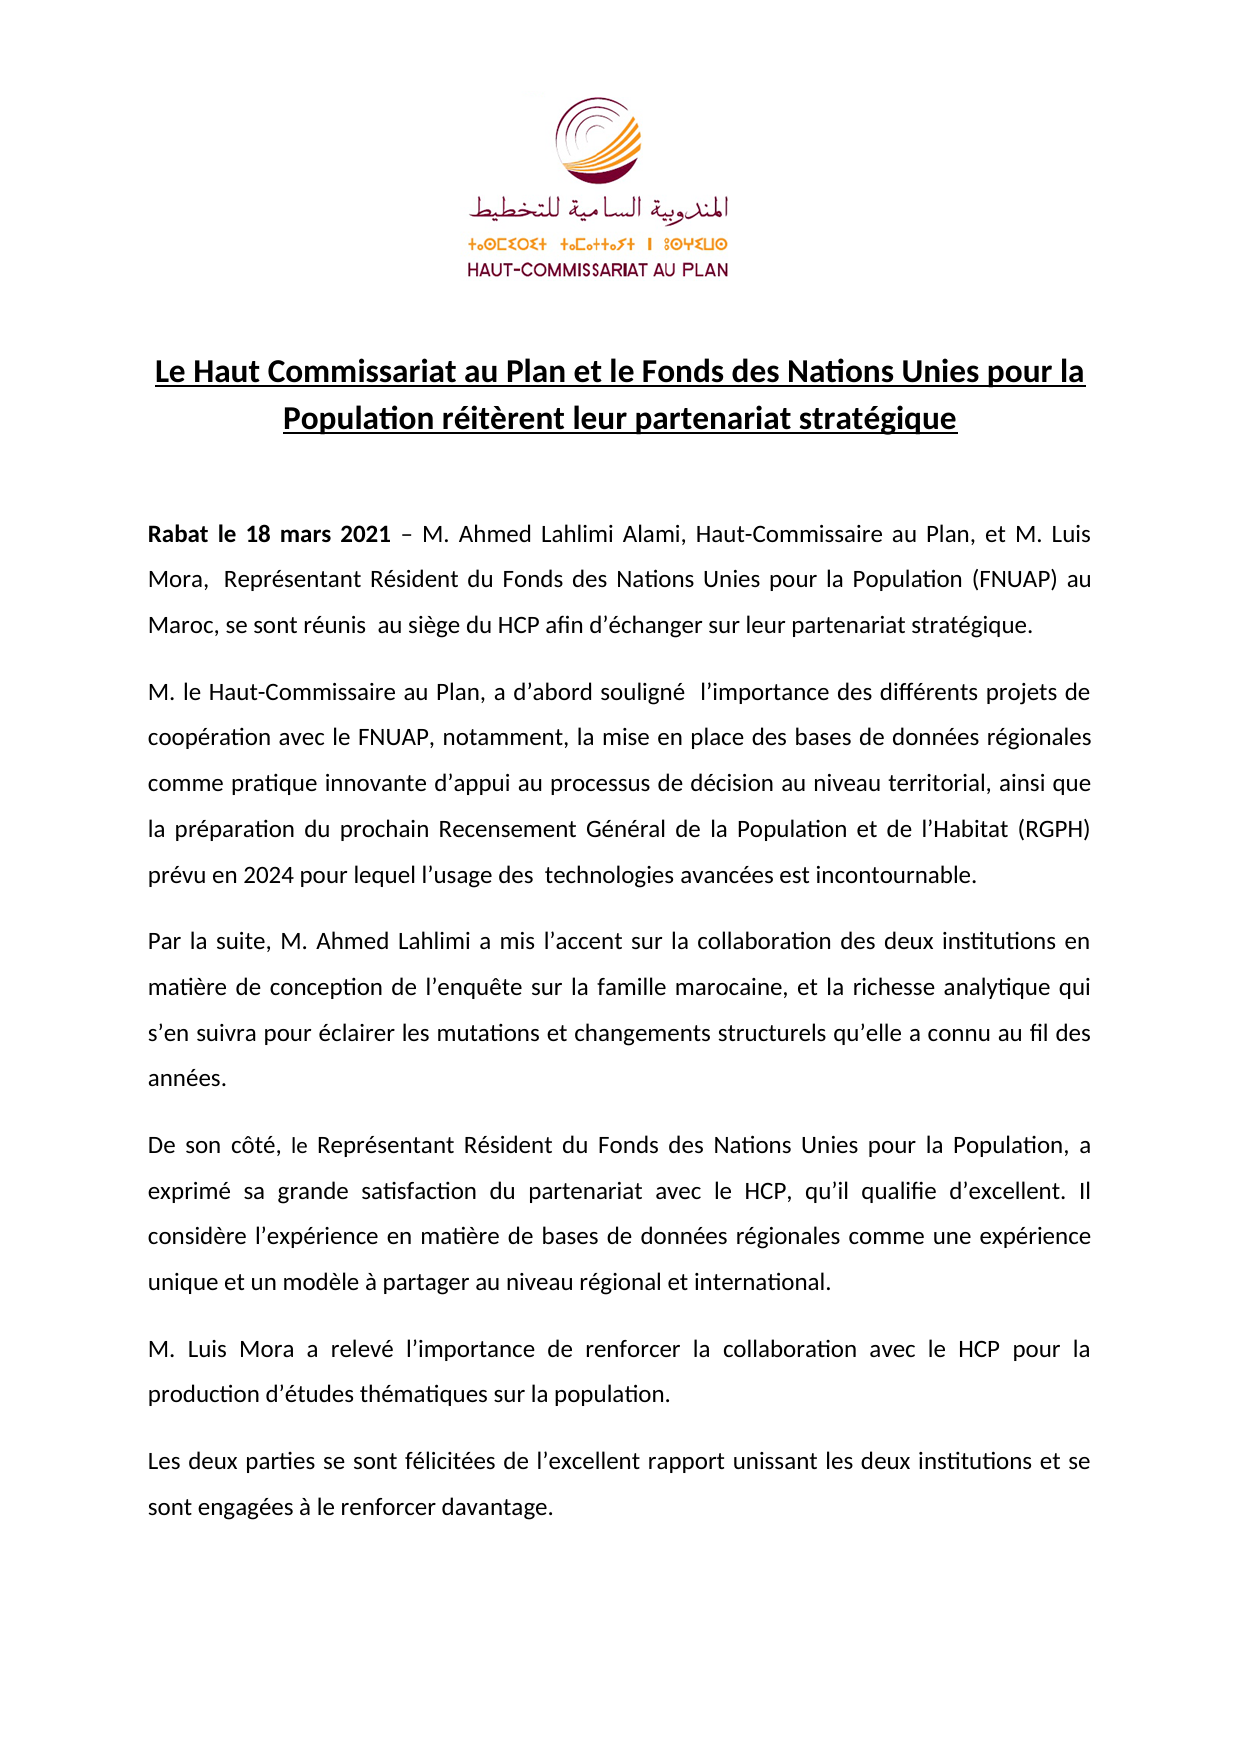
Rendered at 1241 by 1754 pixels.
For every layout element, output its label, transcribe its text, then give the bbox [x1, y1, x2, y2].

text Par la suite, M. Ahmed Lahlimi a mis l’accent sur la collaboration des deux institutions en matière de conception de l’enquête sur la famille marocaine, et la richesse analytique qui s’en suivra pour éclairer les mutations et changements structurels qu’elle a connu au fil des années. [148, 925, 1093, 1093]
text De son côté, le Représentant Résident du Fonds des Nations Unies pour la Population, a exprimé sa grande satisfaction du partenariat avec le HCP, qu’il qualifie d’excellent. Il considère l’expérience en matière de bases de données régionales comme une expérience unique et un modèle à partager au niveau régional et international. [148, 1129, 1093, 1297]
text Rabat le 18 mars 2021 – M. Ahmed Lahlimi Alami, Haut-Commissaire au Plan, et M. Luis Mora, Représentant Résident du Fonds des Nations Unies pour la Population (FNUAP) au Maroc, se sont réunis au siège du HCP afin d’échanger sur leur partenariat stratégique. [148, 518, 1093, 640]
text Le Haut Commissariat au Plan et le Fonds des Nations Unies pour la Population réitèrent leur partenariat stratégique [148, 350, 1093, 438]
text M. Luis Mora a relevé l’importance de renforcer la collaboration avec le HCP pour la production d’études thématiques sur la population. [148, 1333, 1093, 1409]
text M. le Haut-Commissaire au Plan, a d’abord souligné l’importance des différents projets de coopération avec le FNUAP, notamment, la mise en place des bases de données régionales comme pratique innovante d’appui au processus de décision au niveau territorial, ainsi que la préparation du prochain Recensement Général de la Population et de l’Habitat (RGPH) prévu en 2024 pour lequel l’usage des technologies avancées est incontournable. [148, 676, 1093, 889]
picture [460, 91, 734, 283]
text Les deux parties se sont félicitées de l’excellent rapport unissant les deux institutions et se sont engagées à le renforcer davantage. [148, 1445, 1093, 1521]
